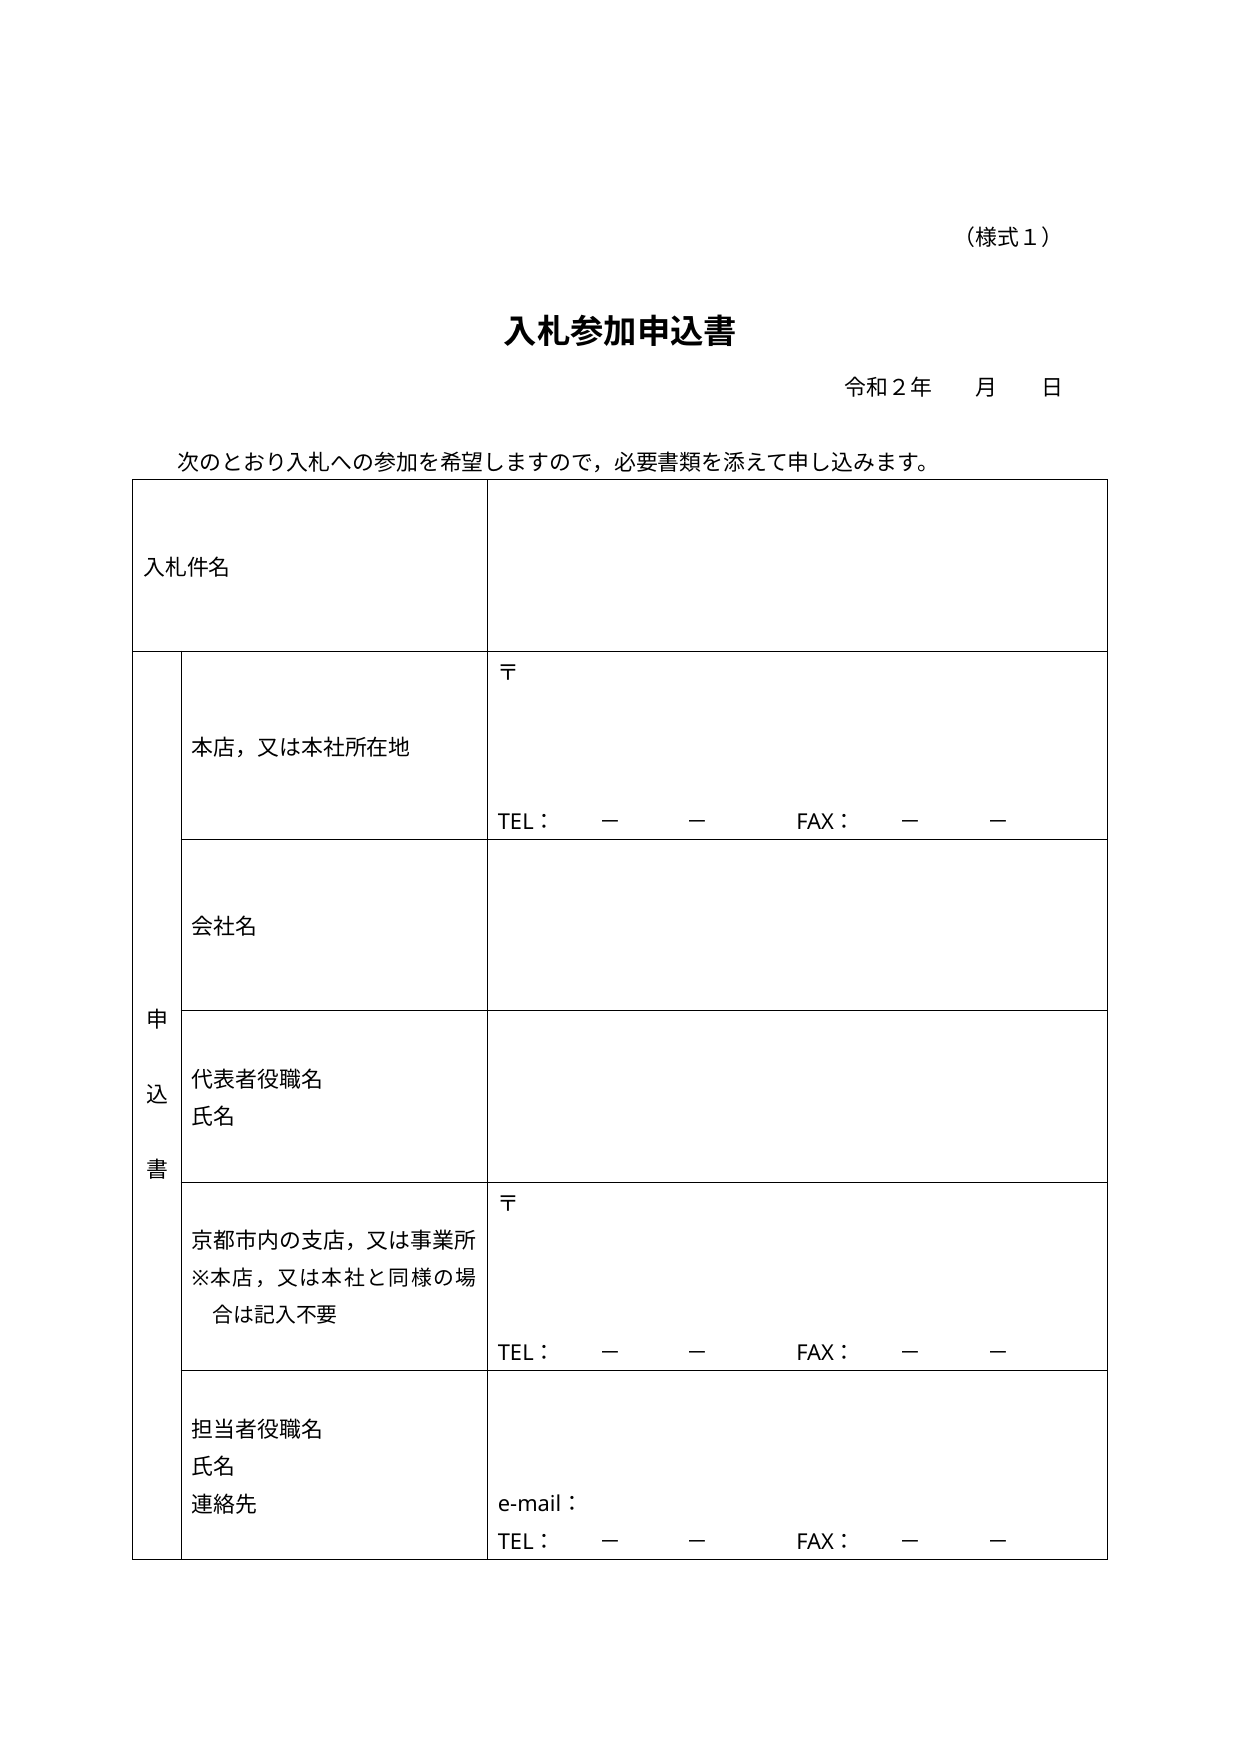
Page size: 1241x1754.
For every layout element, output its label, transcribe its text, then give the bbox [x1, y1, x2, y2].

table_header [488, 480, 1107, 651]
table_cell 本店，又は本社所在地 [182, 652, 487, 839]
table_cell 会社名 [182, 840, 487, 1010]
text 令和２年 月 日 [177, 367, 1063, 404]
text 入札参加申込書 [177, 292, 1063, 367]
table_cell 京都市内の支店，又は事業所 ※本店，又は本社と同様の場合は記入不要 [182, 1183, 487, 1370]
table_cell 担当者役職名 氏名 連絡先 [182, 1371, 487, 1559]
text （様式１） [177, 217, 1063, 254]
table_cell [488, 1011, 1107, 1182]
table_cell e-mail： TEL： － － FAX： － － [488, 1371, 1107, 1559]
table_cell 代表者役職名 氏名 [182, 1011, 487, 1182]
text 次のとおり入札への参加を希望しますので，必要書類を添えて申し込みます。 [177, 442, 1063, 479]
table_cell 〒 TEL： － － FAX： － － [488, 1183, 1107, 1370]
table_cell [488, 840, 1107, 1010]
table_cell 〒 TEL： － － FAX： － － [488, 652, 1107, 839]
table_cell 申込書 [133, 652, 181, 1559]
table_header 入札件名 [133, 480, 487, 651]
